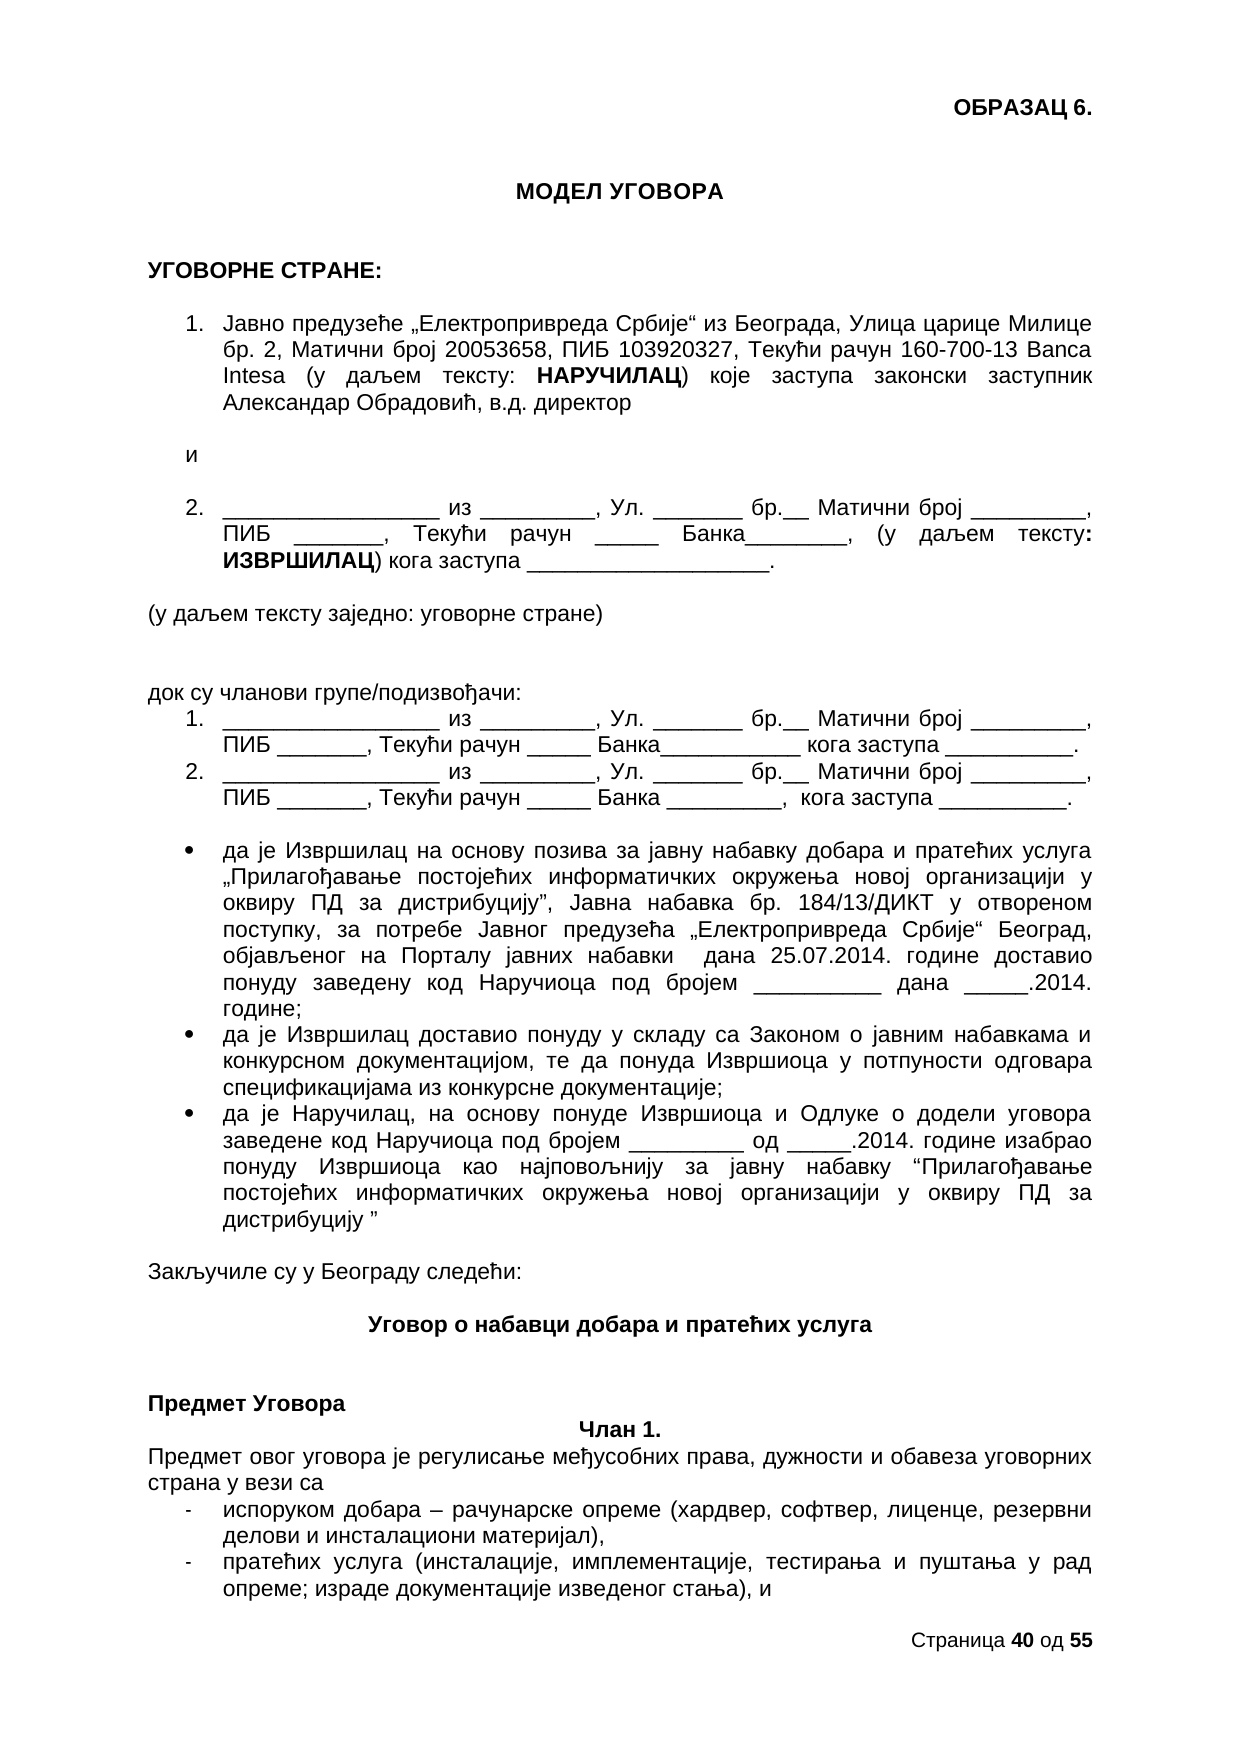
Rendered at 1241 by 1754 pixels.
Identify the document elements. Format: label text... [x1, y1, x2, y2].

text УГОВОРНЕ СТРАНЕ: [148, 257, 1092, 283]
list _________________ из _________, Ул. _______ бр.__ Матични број _________, ПИБ _______, Текући рачун _____ Банка___________ кога заступа __________. [185, 705, 1092, 758]
subtitle МОДЕЛ УГОВОРА [148, 178, 1092, 204]
text Уговор о набавци добара и пратећих услуга [148, 1311, 1092, 1337]
list испоруком добара – рачунарске опреме (хардвер, софтвер, лиценце, резервни делови и инсталациони материјал), [185, 1496, 1092, 1548]
list _________________ из _________, Ул. _______ бр.__ Матични број _________, ПИБ _______, Текући рачун _____ Банка _________, кога заступа __________. [185, 758, 1092, 810]
text Предмет Уговора [148, 1390, 1092, 1416]
text Члан 1. [148, 1416, 1092, 1443]
subtitle ОБРАЗАЦ 6. [148, 94, 1092, 120]
list Јавно предузеће „Електропривреда Србије“ из Београда, Улица царице Милице бр. 2, Матични број 20053658, ПИБ 103920327, Текући рачун 160-700-13 Banca Intesа (у даљем тексту: Наручилац) које заступа законски заступник Александар Обрадовић, в.д. директор [185, 309, 1092, 415]
list да је Наручилац, на основу понуде Извршиоца и Одлуке о додели уговора заведене код Наручиоца под бројем _________ од _____.2014. године изабрао понуду Извршиоца као најповољнију за јавну набавку “Прилагођавање постојећих информатичких окружења новој организацији у оквиру ПД за дистрибуцију ” [185, 1100, 1092, 1232]
text Предмет овог уговора је регулисање међусобних права, дужности и обавеза уговорних страна у вези са [148, 1443, 1092, 1496]
text (у даљем тексту заједно: уговорне стране) [148, 599, 1092, 626]
list пратећих услуга (инсталације, имплементације, тестирања и пуштања у рад опреме; израде документације изведеног стања), и [185, 1548, 1092, 1601]
list да је Извршилац на основу позива за јавну набавку добара и пратећих услуга „Прилагођавање постојећих информатичких окружења новој организацији у оквиру ПД за дистрибуцију”, Јавна набавка бр. 184/13/ДИКТ у отвореном поступку, за потребе Јавног предузећа „Електропривреда Србије“ Београд, објављеног на Порталу јавних набавки дана 25.07.2014. године доставио понуду заведену код Наручиоца под бројем __________ дана _____.2014. године; [185, 837, 1092, 1021]
text и [148, 441, 1092, 468]
text док су чланови групе/подизвођачи: [148, 678, 1092, 705]
text Закључиле су у Београду следећи: [148, 1258, 1092, 1285]
list _________________ из _________, Ул. _______ бр.__ Матични број _________, ПИБ _______, Текући рачун _____ Банка________, (у даљем тексту: ИЗВРШИЛАЦ) кога заступа ___________________. [185, 494, 1092, 573]
list да је Извршилац доставио понуду у складу са Законом о јавним набавкама и конкурсном документацијом, те да понуда Извршиоца у потпуности одговара спецификацијама из конкурсне документације; [185, 1021, 1092, 1100]
